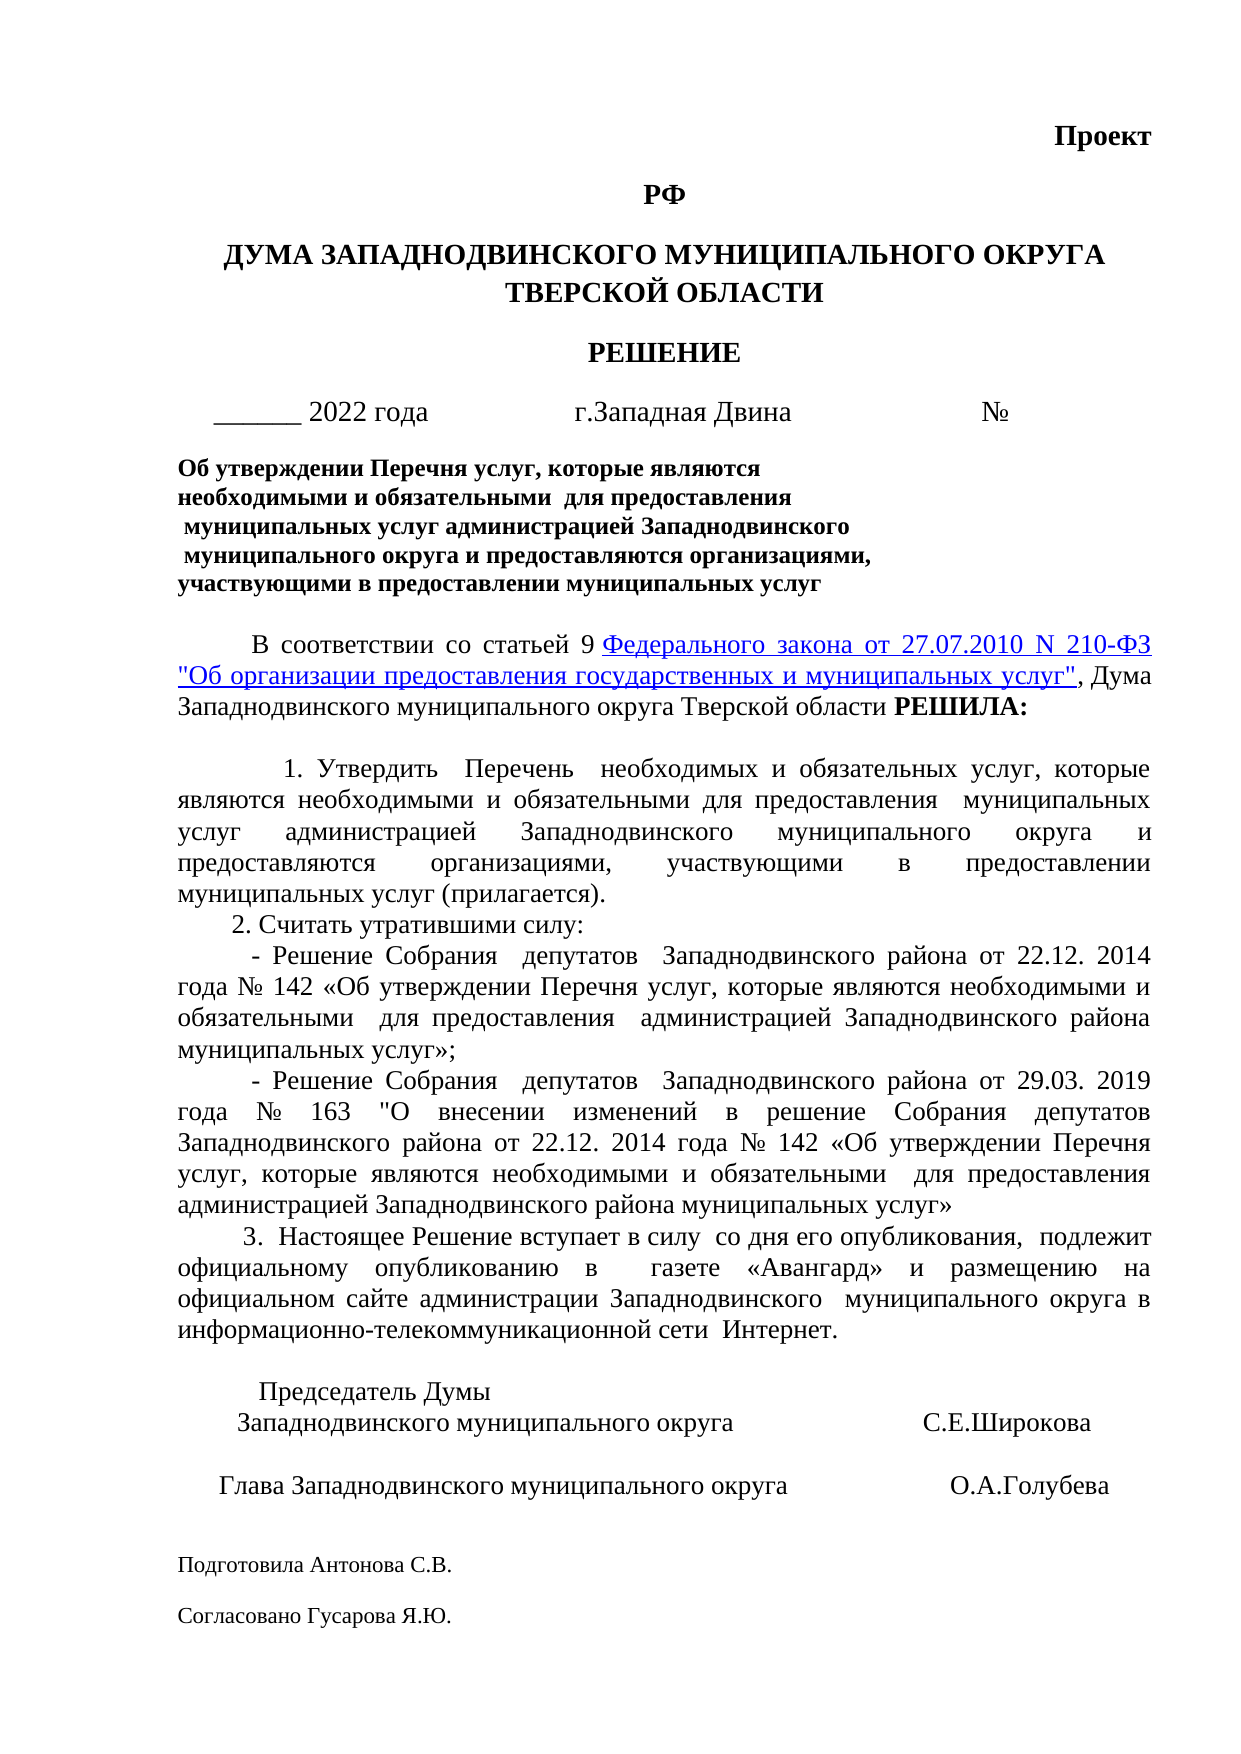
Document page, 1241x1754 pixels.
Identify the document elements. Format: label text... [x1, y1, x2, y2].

text 3. Настоящее Решение вступает в силу со дня его опубликования, подлежит официальному опубликованию в газете «Авангард» и размещению на официальном сайте администрации Западнодвинского муниципального округа в информационно-телекоммуникационной сети Интернет. [177, 1219, 1152, 1344]
text - Решение Собрания депутатов Западнодвинского района от 22.12. 2014 года № 142 «Об утверждении Перечня услуг, которые являются необходимыми и обязательными для предоставления администрацией Западнодвинского района муниципальных услуг»; [177, 939, 1152, 1064]
text ______ 2022 года г.Западная Двина № [177, 394, 1152, 428]
text 2. Считать утратившими силу: [177, 908, 1152, 939]
text Председатель Думы [177, 1375, 1152, 1406]
text ДУМА ЗАПАДНОДВИНСКОГО МУНИЦИПАЛЬНОГО ОКРУГА ТВЕРСКОЙ ОБЛАСТИ [177, 237, 1152, 309]
text РЕШЕНИЕ [177, 335, 1152, 368]
text 1. Утвердить Перечень необходимых и обязательных услуг, которые являются необходимыми и обязательными для предоставления муниципальных услуг администрацией Западнодвинского муниципального округа и предоставляются организациями, участвующими в предоставлении муниципальных услуг (прилагается). [177, 752, 1152, 908]
text участвующими в предоставлении муниципальных услуг [177, 568, 1152, 597]
text Об утверждении Перечня услуг, которые являются [177, 453, 1152, 482]
text Подготовила Антонова С.В. [177, 1551, 1152, 1577]
text Проект [177, 118, 1152, 152]
text муниципальных услуг администрацией Западнодвинского [177, 511, 1152, 540]
text РФ [177, 177, 1152, 211]
text Западнодвинского муниципального округа С.Е.Широкова [177, 1406, 1152, 1438]
text Согласовано Гусарова Я.Ю. [177, 1602, 1152, 1628]
text Глава Западнодвинского муниципального округа О.А.Голубева [177, 1469, 1152, 1500]
text - Решение Собрания депутатов Западнодвинского района от 29.03. 2019 года № 163 "О внесении изменений в решение Собрания депутатов Западнодвинского района от 22.12. 2014 года № 142 «Об утверждении Перечня услуг, которые являются необходимыми и обязательными для предоставления администрацией Западнодвинского района муниципальных услуг» [177, 1064, 1152, 1219]
text муниципального округа и предоставляются организациями, [177, 540, 1152, 568]
text необходимыми и обязательными для предоставления [177, 482, 1152, 511]
